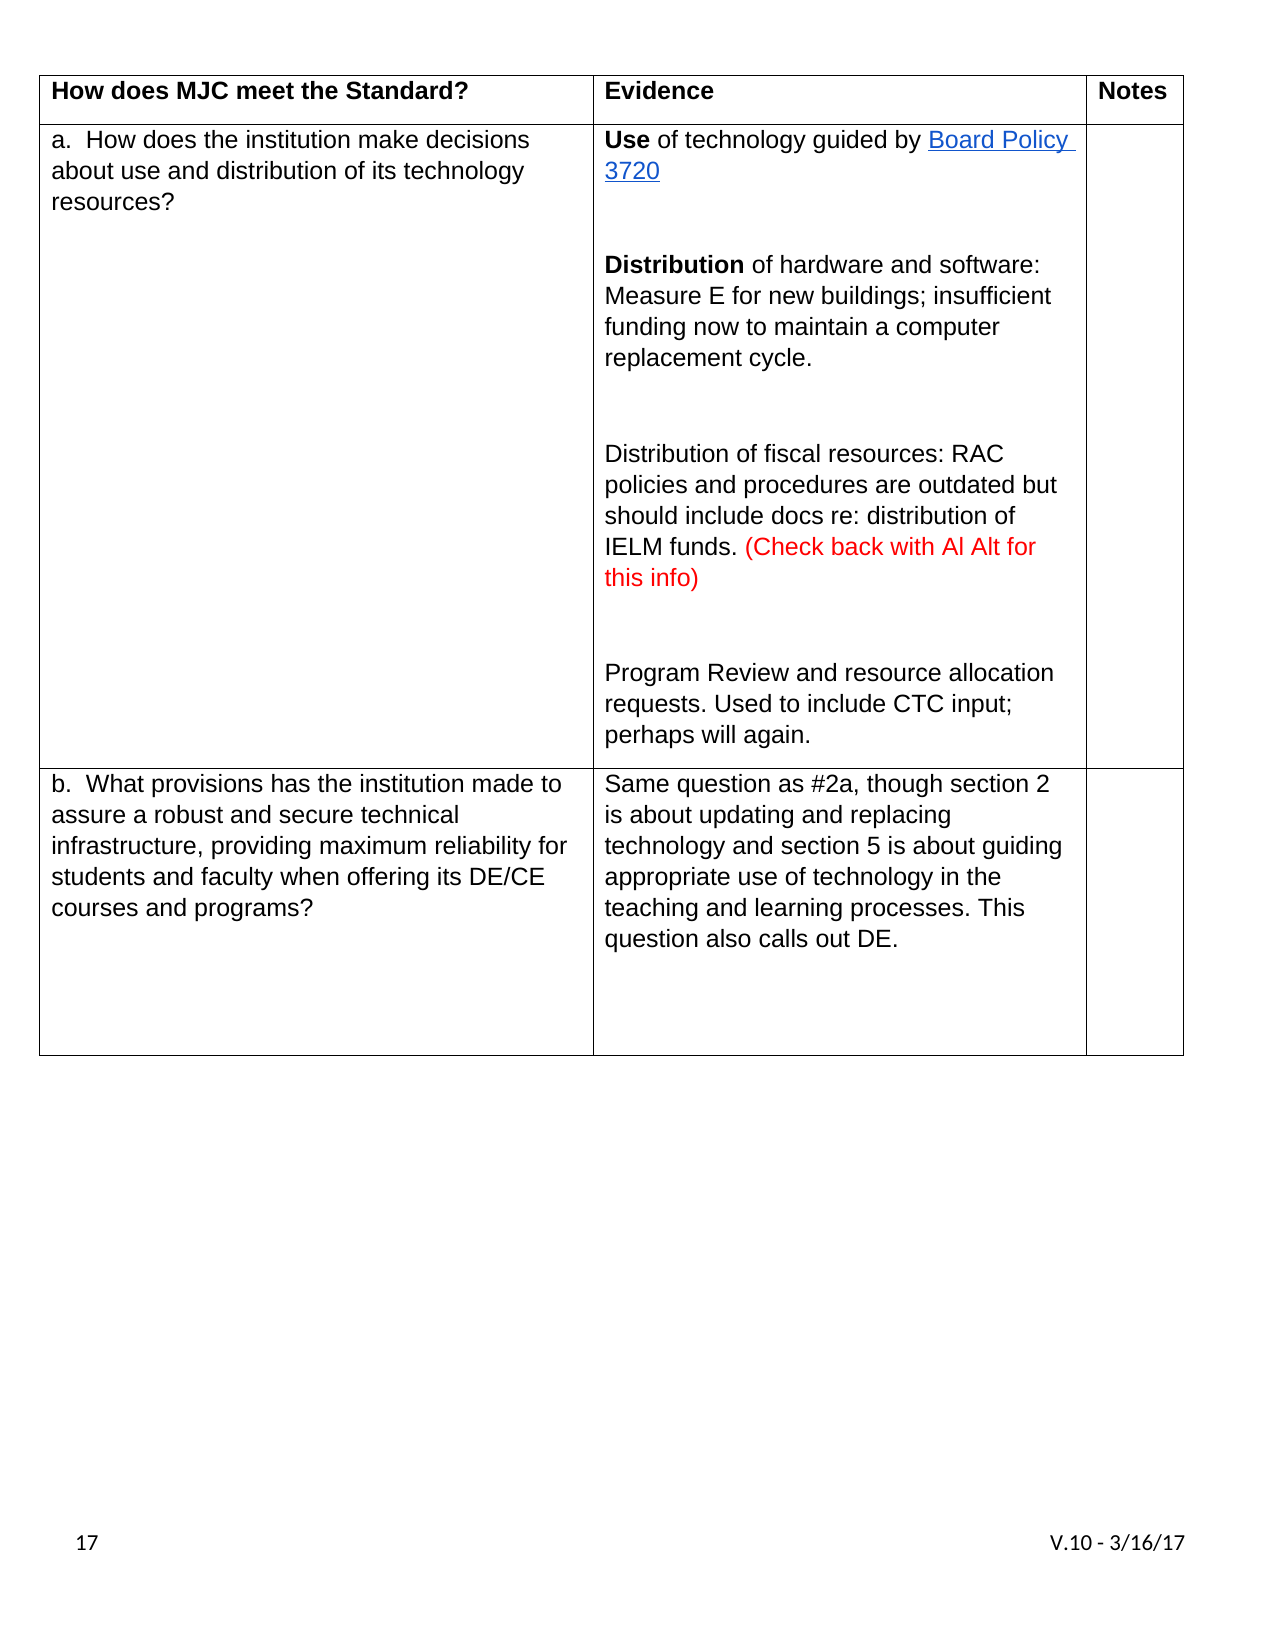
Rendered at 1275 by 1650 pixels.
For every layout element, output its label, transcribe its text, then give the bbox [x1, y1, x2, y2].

table_header Notes [1087, 76, 1183, 123]
table_cell Same question as #2a, though section 2 is about updating and replacing technology and section 5 is about guiding appropriate use of technology in the teaching and learning processes. This question also calls out DE. [594, 769, 1086, 1055]
table_cell b. What provisions has the institution made to assure a robust and secure technical infrastructure, providing maximum reliability for students and faculty when offering its DE/CE courses and programs? [40, 769, 593, 1055]
table_cell Use of technology guided by Board Policy 3720 Distribution of hardware and software: Measure E for new buildings; insufficient funding now to maintain a computer replacement cycle. Distribution of fiscal resources: RAC policies and procedures are outdated but should include docs re: distribution of IELM funds. (Check back with Al Alt for this info) Program Review and resource allocation requests. Used to include CTC input; perhaps will again. [594, 125, 1086, 768]
table_header How does MJC meet the Standard? [40, 76, 593, 123]
table_cell [1087, 125, 1183, 768]
table_cell a. How does the institution make decisions about use and distribution of its technology resources? [40, 125, 593, 768]
table_header Evidence [594, 76, 1086, 123]
table_cell [1087, 769, 1183, 1055]
